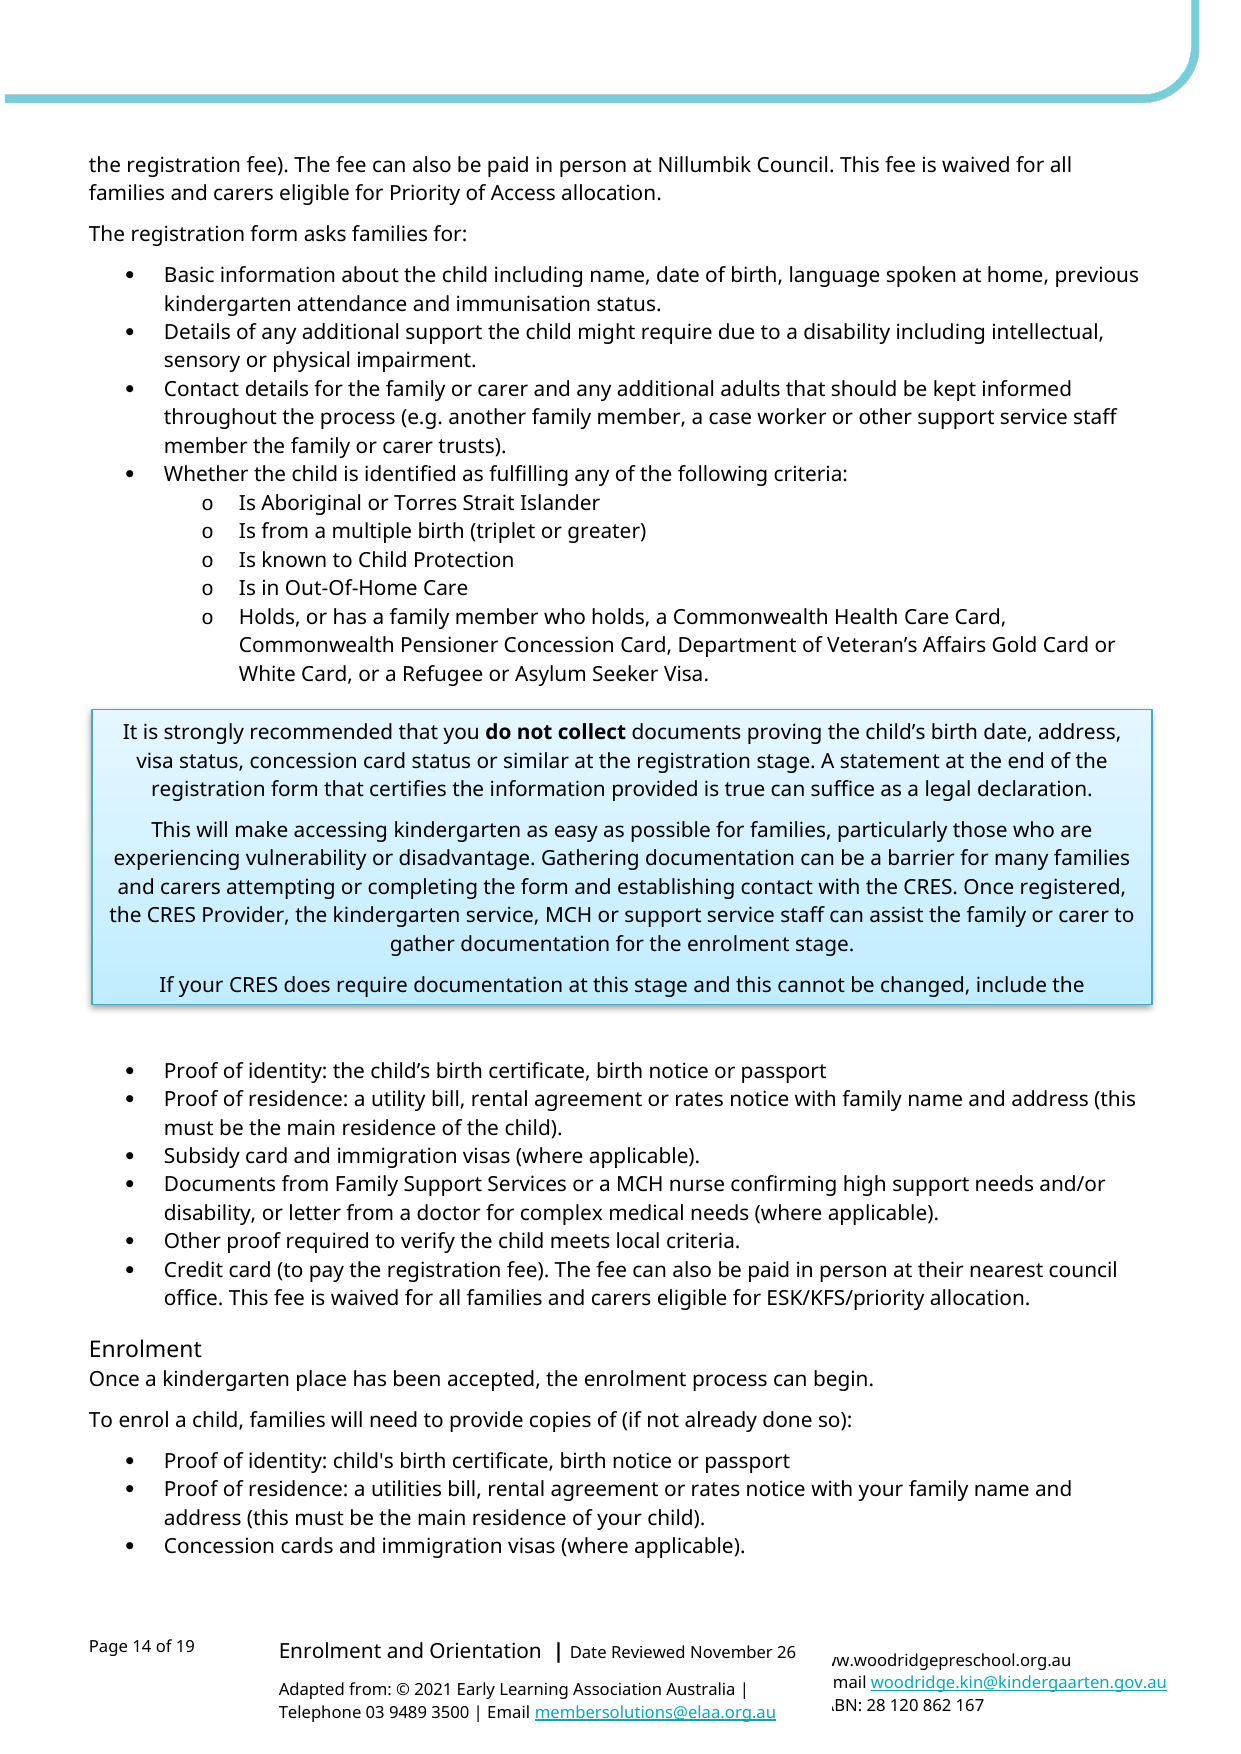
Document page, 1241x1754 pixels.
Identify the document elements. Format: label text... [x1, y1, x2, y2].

text Is from a multiple birth (triplet or greater) [201, 516, 1152, 545]
text Proof of residence: a utilities bill, rental agreement or rates notice with your family name and address (this must be the main residence of your child). [126, 1474, 1152, 1531]
text Once a kindergarten place has been accepted, the enrolment process can begin. [89, 1364, 1152, 1392]
text Contact details for the family or carer and any additional adults that should be kept informed throughout the process (e.g. another family member, a case worker or other support service staff member the family or carer trusts). [126, 374, 1152, 459]
text Proof of identity: child's birth certificate, birth notice or passport [126, 1446, 1152, 1474]
text Documents from Family Support Services or a MCH nurse confirming high support needs and/or disability, or letter from a doctor for complex medical needs (where applicable). [126, 1169, 1152, 1226]
text Is in Out-Of-Home Care [201, 573, 1152, 602]
text Holds, or has a family member who holds, a Commonwealth Health Care Card, Commonwealth Pensioner Concession Card, Department of Veteran’s Affairs Gold Card or White Card, or a Refugee or Asylum Seeker Visa. [201, 602, 1152, 687]
text Proof of identity: the child’s birth certificate, birth notice or passport [126, 1056, 1152, 1084]
text Credit card (to pay the registration fee). The fee can also be paid in person at their nearest council office. This fee is waived for all families and carers eligible for ESK/KFS/priority allocation. [126, 1255, 1152, 1312]
text Details of any additional support the child might require due to a disability including intellectual, sensory or physical impairment. [126, 317, 1152, 374]
text Whether the child is identified as fulfilling any of the following criteria: [126, 459, 1152, 488]
text Is known to Child Protection [201, 545, 1152, 573]
text Basic information about the child including name, date of birth, language spoken at home, previous kindergarten attendance and immunisation status. [126, 260, 1152, 317]
text The registration form asks families for: [89, 219, 1152, 248]
subtitle Enrolment [89, 1333, 1152, 1364]
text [89, 150, 1152, 207]
text Is Aboriginal or Torres Strait Islander [201, 488, 1152, 516]
picture [4, 0, 1241, 126]
text To enrol a child, families will need to provide copies of (if not already done so): [89, 1405, 1152, 1433]
text Subsidy card and immigration visas (where applicable). [126, 1141, 1152, 1169]
text Concession cards and immigration visas (where applicable). [126, 1531, 1152, 1559]
text Proof of residence: a utility bill, rental agreement or rates notice with family name and address (this must be the main residence of the child). [126, 1084, 1152, 1141]
text Other proof required to verify the child meets local criteria. [126, 1226, 1152, 1255]
